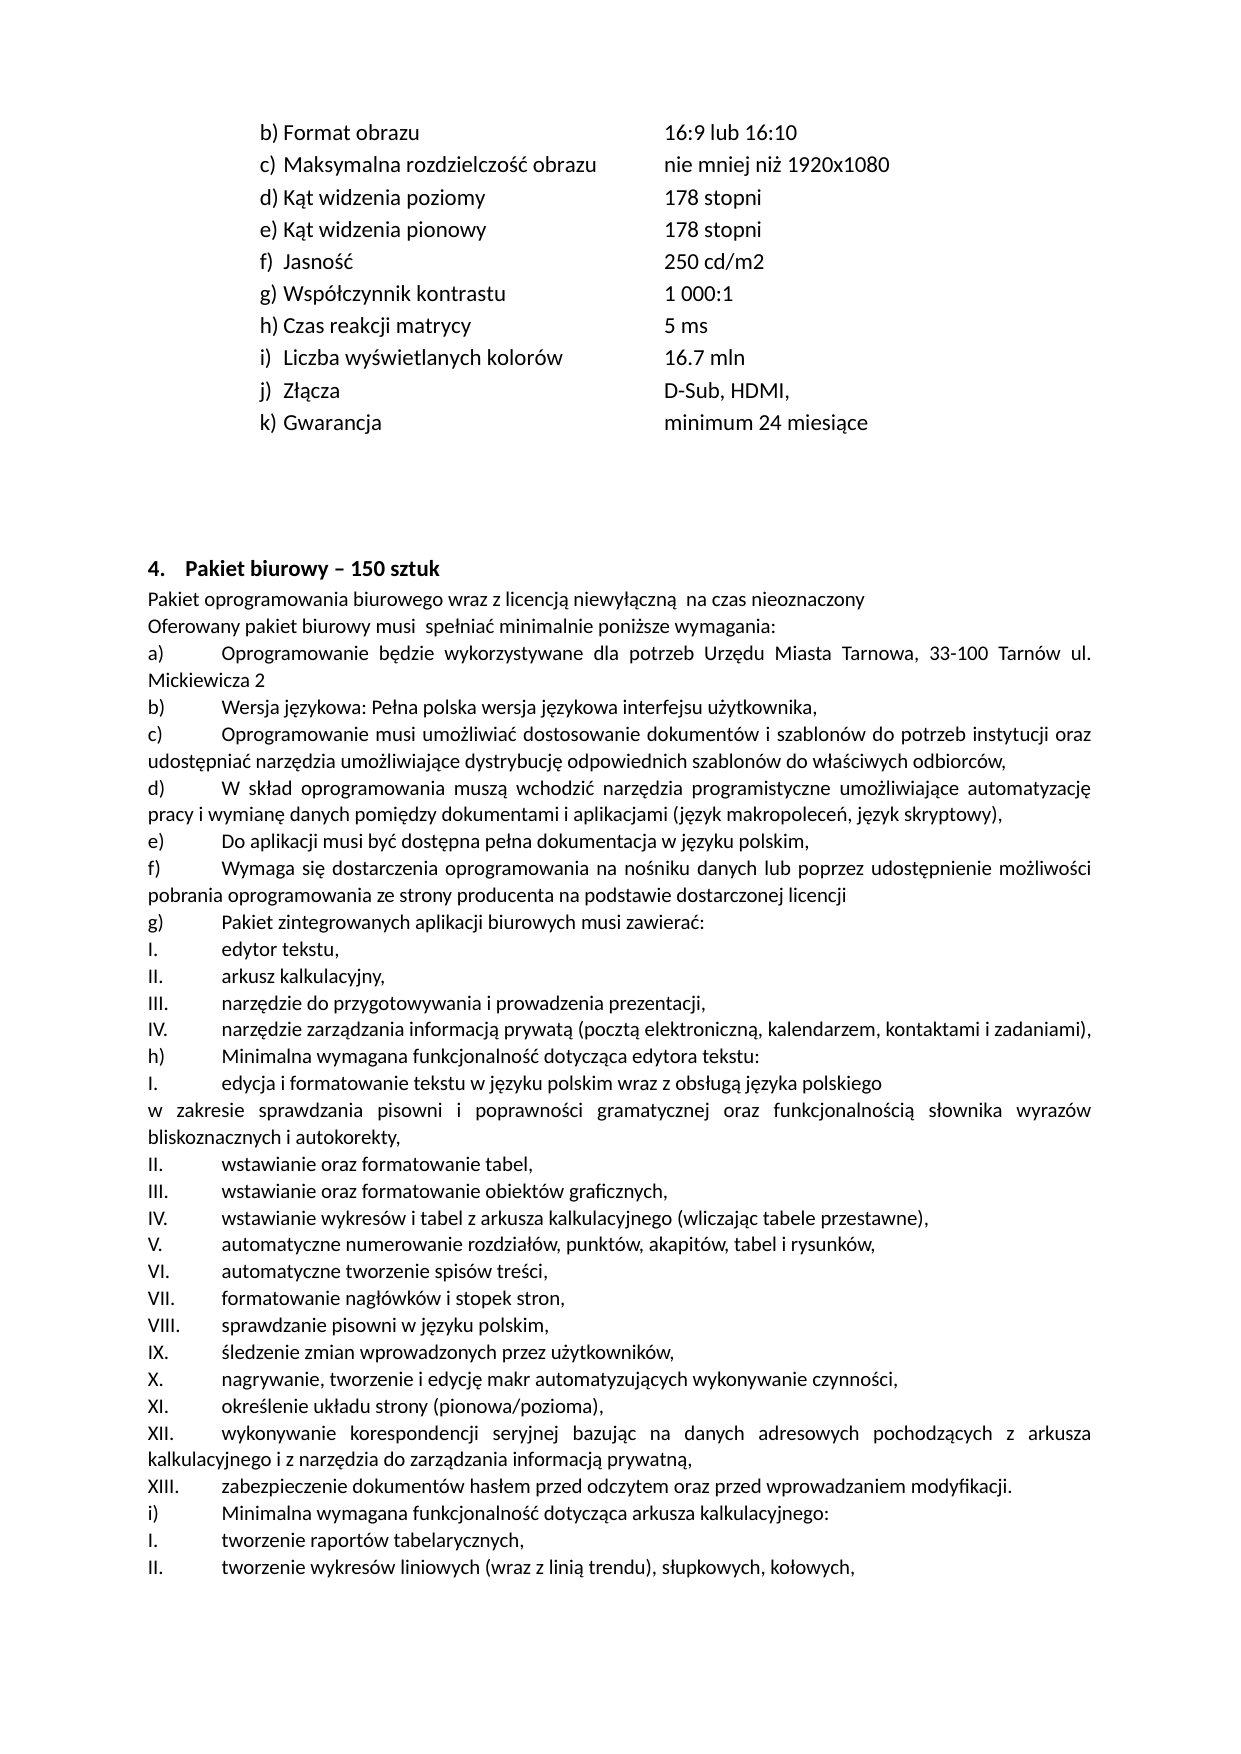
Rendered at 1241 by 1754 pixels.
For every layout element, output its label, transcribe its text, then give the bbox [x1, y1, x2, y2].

list Czas reakcji matrycy 5 ms [259, 311, 1073, 339]
text b) Wersja językowa: Pełna polska wersja językowa interfejsu użytkownika, [148, 694, 1093, 719]
text V. automatyczne numerowanie rozdziałów, punktów, akapitów, tabel i rysunków, [148, 1232, 1093, 1257]
list Złącza D-Sub, HDMI, [259, 376, 1073, 404]
text h) Minimalna wymagana funkcjonalność dotycząca edytora tekstu: [148, 1043, 1093, 1069]
text XI. określenie układu strony (pionowa/pozioma), [148, 1393, 1093, 1418]
text XIII. zabezpieczenie dokumentów hasłem przed odczytem oraz przed wprowadzaniem modyfikacji. [148, 1473, 1093, 1499]
text I. edytor tekstu, [148, 936, 1093, 961]
text w zakresie sprawdzania pisowni i poprawności gramatycznej oraz funkcjonalnością słownika wyrazów bliskoznacznych i autokorekty, [148, 1097, 1093, 1149]
text g) Pakiet zintegrowanych aplikacji biurowych musi zawierać: [148, 909, 1093, 934]
text I. edycja i formatowanie tekstu w języku polskim wraz z obsługą języka polskiego [148, 1070, 1093, 1096]
text IV. narzędzie zarządzania informacją prywatą (pocztą elektroniczną, kalendarzem, kontaktami i zadaniami), [148, 1017, 1093, 1042]
text I. tworzenie raportów tabelarycznych, [148, 1527, 1093, 1553]
text VI. automatyczne tworzenie spisów treści, [148, 1258, 1093, 1284]
text c) Oprogramowanie musi umożliwiać dostosowanie dokumentów i szablonów do potrzeb instytucji oraz udostępniać narzędzia umożliwiające dystrybucję odpowiednich szablonów do właściwych odbiorców, [148, 721, 1093, 773]
list Format obrazu 16:9 lub 16:10 [259, 118, 1073, 146]
text VII. formatowanie nagłówków i stopek stron, [148, 1285, 1093, 1311]
text e) Do aplikacji musi być dostępna pełna dokumentacja w języku polskim, [148, 828, 1093, 854]
text VIII. sprawdzanie pisowni w języku polskim, [148, 1312, 1093, 1338]
text Pakiet oprogramowania biurowego wraz z licencją niewyłączną na czas nieoznaczony [148, 587, 1093, 612]
list Współczynnik kontrastu 1 000:1 [259, 279, 1073, 307]
text IV. wstawianie wykresów i tabel z arkusza kalkulacyjnego (wliczając tabele przestawne), [148, 1205, 1093, 1230]
list Kąt widzenia poziomy 178 stopni [259, 183, 1073, 211]
text X. nagrywanie, tworzenie i edycję makr automatyzujących wykonywanie czynności, [148, 1366, 1093, 1391]
list Pakiet biurowy – 150 sztuk [148, 554, 1093, 582]
text II. arkusz kalkulacyjny, [148, 963, 1093, 988]
text a) Oprogramowanie będzie wykorzystywane dla potrzeb Urzędu Miasta Tarnowa, 33-100 Tarnów ul. Mickiewicza 2 [148, 640, 1093, 693]
list Gwarancja minimum 24 miesiące [259, 408, 1073, 436]
text XII. wykonywanie korespondencji seryjnej bazując na danych adresowych pochodzących z arkusza kalkulacyjnego i z narzędzia do zarządzania informacją prywatną, [148, 1420, 1093, 1472]
text i) Minimalna wymagana funkcjonalność dotycząca arkusza kalkulacyjnego: [148, 1500, 1093, 1526]
text f) Wymaga się dostarczenia oprogramowania na nośniku danych lub poprzez udostępnienie możliwości pobrania oprogramowania ze strony producenta na podstawie dostarczonej licencji [148, 855, 1093, 908]
list Maksymalna rozdzielczość obrazu nie mniej niż 1920x1080 [259, 150, 1073, 178]
text Oferowany pakiet biurowy musi spełniać minimalnie poniższe wymagania: [148, 613, 1093, 639]
list Liczba wyświetlanych kolorów 16.7 mln [259, 343, 1073, 372]
text II. wstawianie oraz formatowanie tabel, [148, 1151, 1093, 1176]
list Kąt widzenia pionowy 178 stopni [259, 215, 1073, 243]
text III. wstawianie oraz formatowanie obiektów graficznych, [148, 1178, 1093, 1203]
text IX. śledzenie zmian wprowadzonych przez użytkowników, [148, 1339, 1093, 1364]
text II. tworzenie wykresów liniowych (wraz z linią trendu), słupkowych, kołowych, [148, 1554, 1093, 1579]
list Jasność 250 cd/m2 [259, 247, 1073, 275]
text d) W skład oprogramowania muszą wchodzić narzędzia programistyczne umożliwiające automatyzację pracy i wymianę danych pomiędzy dokumentami i aplikacjami (język makropoleceń, język skryptowy), [148, 775, 1093, 827]
text III. narzędzie do przygotowywania i prowadzenia prezentacji, [148, 990, 1093, 1015]
